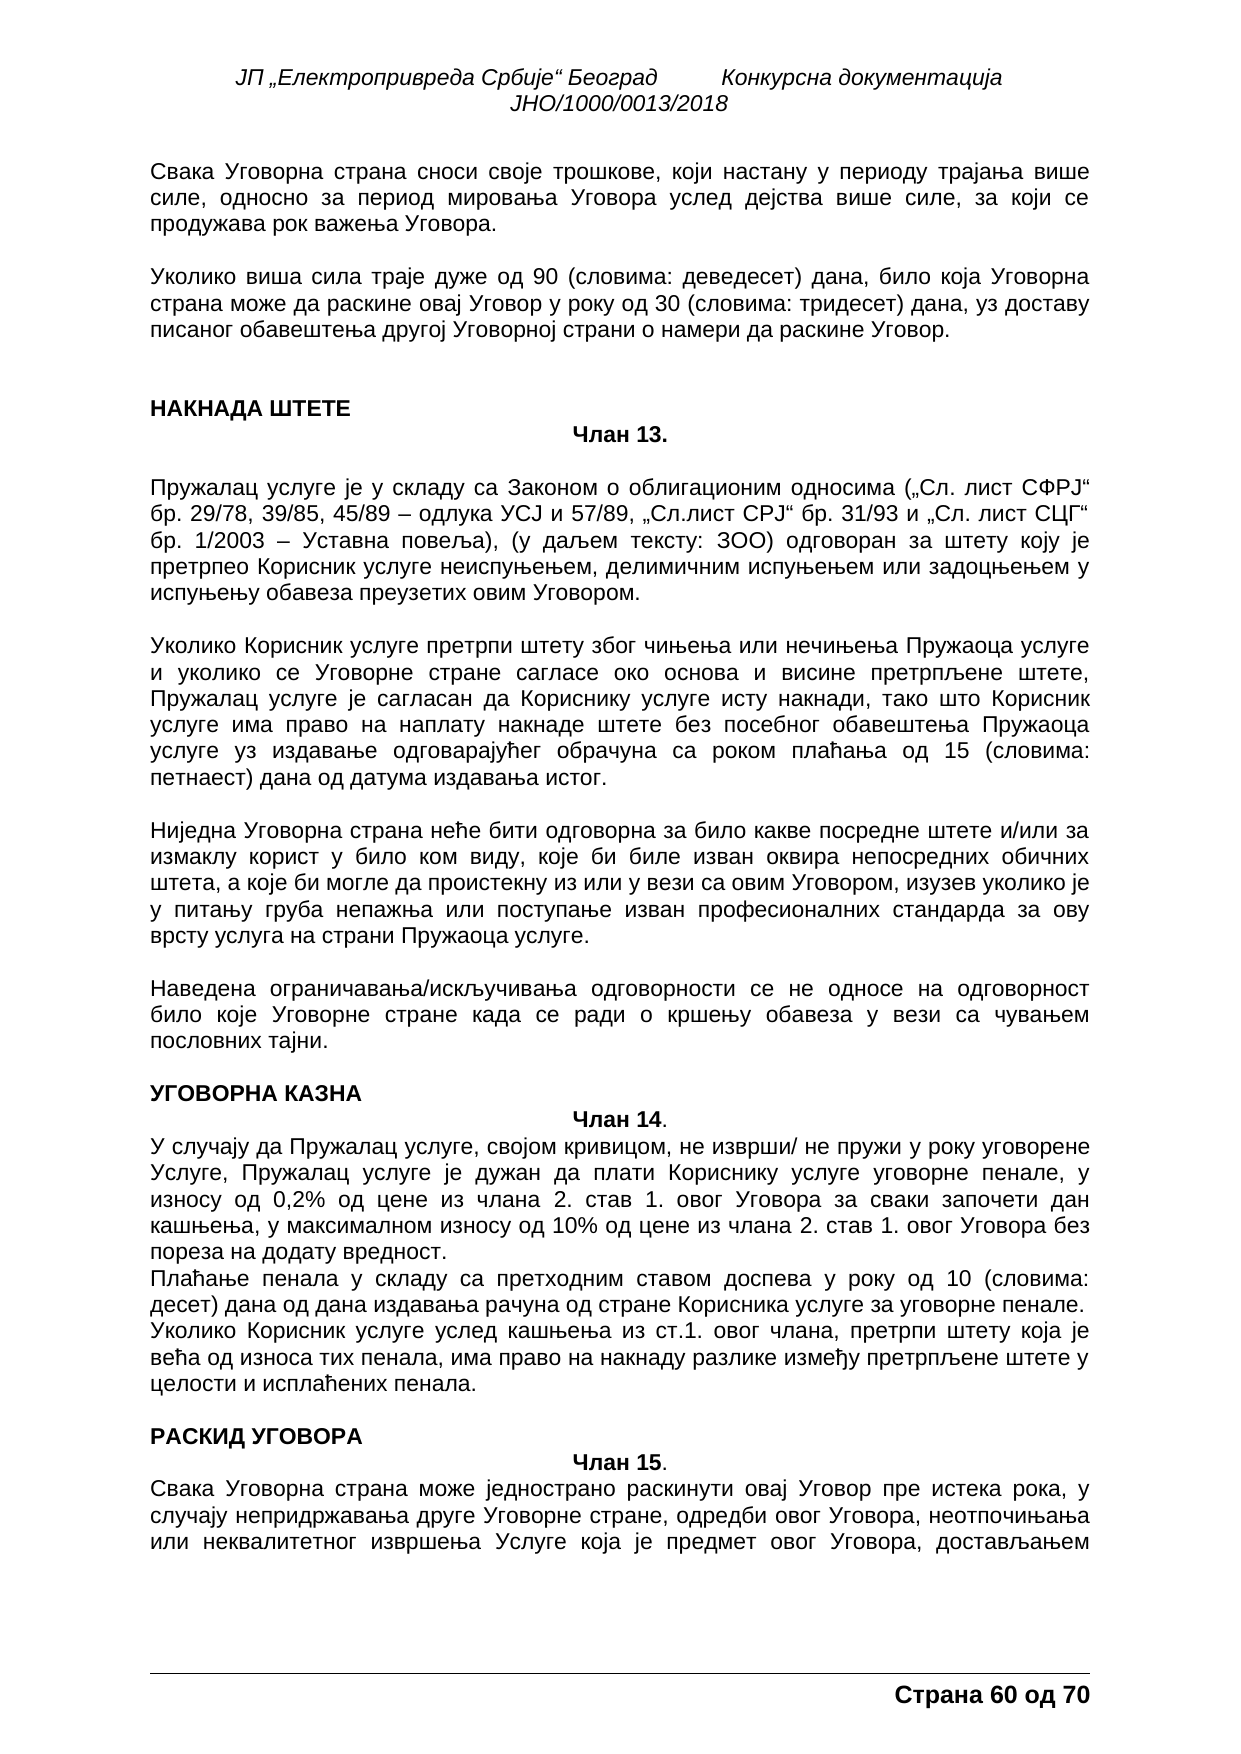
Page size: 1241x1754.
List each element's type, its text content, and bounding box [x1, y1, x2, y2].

text Плаћање пенала у складу са претходним ставом доспева у року од 10 (словима: десет) дана од дана издавања рачуна од стране Корисника услуге за уговорне пенале. [150, 1264, 1090, 1317]
text УГОВОРНА КАЗНА [150, 1080, 1090, 1106]
text Уколико виша сила траје дуже од 90 (словима: деведесет) дана, било која Уговорна страна може да раскине овај Уговор у року од 30 (словима: тридесет) дана, уз доставу писаног обавештења другој Уговорној страни о намери да раскине Уговор. [150, 263, 1090, 342]
text Члан 15. [150, 1449, 1090, 1475]
text РАСКИД УГОВОРА [150, 1423, 1090, 1449]
text Уколико Корисник услуге претрпи штету због чињења или нечињења Пружаоца услуге и уколико се Уговорне стране сагласе око основа и висине претрпљене штете, Пружалац услуге је сагласан да Кориснику услуге исту накнади, тако што Корисник услуге има право на наплату накнаде штете без посебног обавештења Пружаоца услуге уз издавање одговарајућег обрачуна са роком плаћања од 15 (словима: петнаест) дана од датума издавања истог. [150, 632, 1090, 790]
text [150, 1475, 1090, 1554]
text НАКНАДА ШТЕТЕ [150, 395, 1090, 421]
text Уколико Корисник услуге услед кашњења из ст.1. овог члана, претрпи штету која је већа од износа тих пенала, има право на накнаду разлике између претрпљене штете у целости и исплаћених пенала. [150, 1317, 1090, 1396]
text Свака Уговорна страна сноси своје трошкове, који настану у периоду трајања више силе, односно за период мировања Уговора услед дејства више силе, за који се продужава рок важења Уговора. [150, 158, 1090, 237]
text Наведена ограничавања/искључивања одговорности се не односе на одговорност било које Уговорне стране када се ради о кршењу обавеза у вези са чувањем пословних тајни. [150, 975, 1090, 1054]
text Ниједна Уговорна страна неће бити одговорна за било какве посредне штете и/или за измаклу корист у било ком виду, које би биле изван оквира непосредних обичних штета, а које би могле да проистекну из или у вези са овим Уговором, изузев уколико је у питању груба непажња или поступање изван професионалних стандарда за ову врсту услуга на страни Пружаоца услуге. [150, 817, 1090, 948]
text Члан 14. [150, 1106, 1090, 1133]
text Члан 13. [150, 421, 1090, 448]
text Пружалац услуге је у складу са Законом о облигационим односима („Сл. лист СФРЈ“ бр. 29/78, 39/85, 45/89 – одлука УСЈ и 57/89, „Сл.лист СРЈ“ бр. 31/93 и „Сл. лист СЦГ“ бр. 1/2003 – Уставна повеља), (у даљем тексту: ЗОО) одговоран за штету коју је претрпео Корисник услуге неиспуњењем, делимичним испуњењем или задоцњењем у испуњењу обавеза преузетих овим Уговором. [150, 474, 1090, 606]
text У случају да Пружалац услуге, својом кривицом, не изврши/ не пружи у року уговорене Услуге, Пружалац услуге је дужан да плати Кориснику услуге уговорне пенале, у износу од 0,2% од цене из члана 2. став 1. овог Уговора за сваки започети дан кашњења, у максималном износу од 10% од цене из члана 2. став 1. овог Уговора без пореза на додату вредност. [150, 1133, 1090, 1264]
